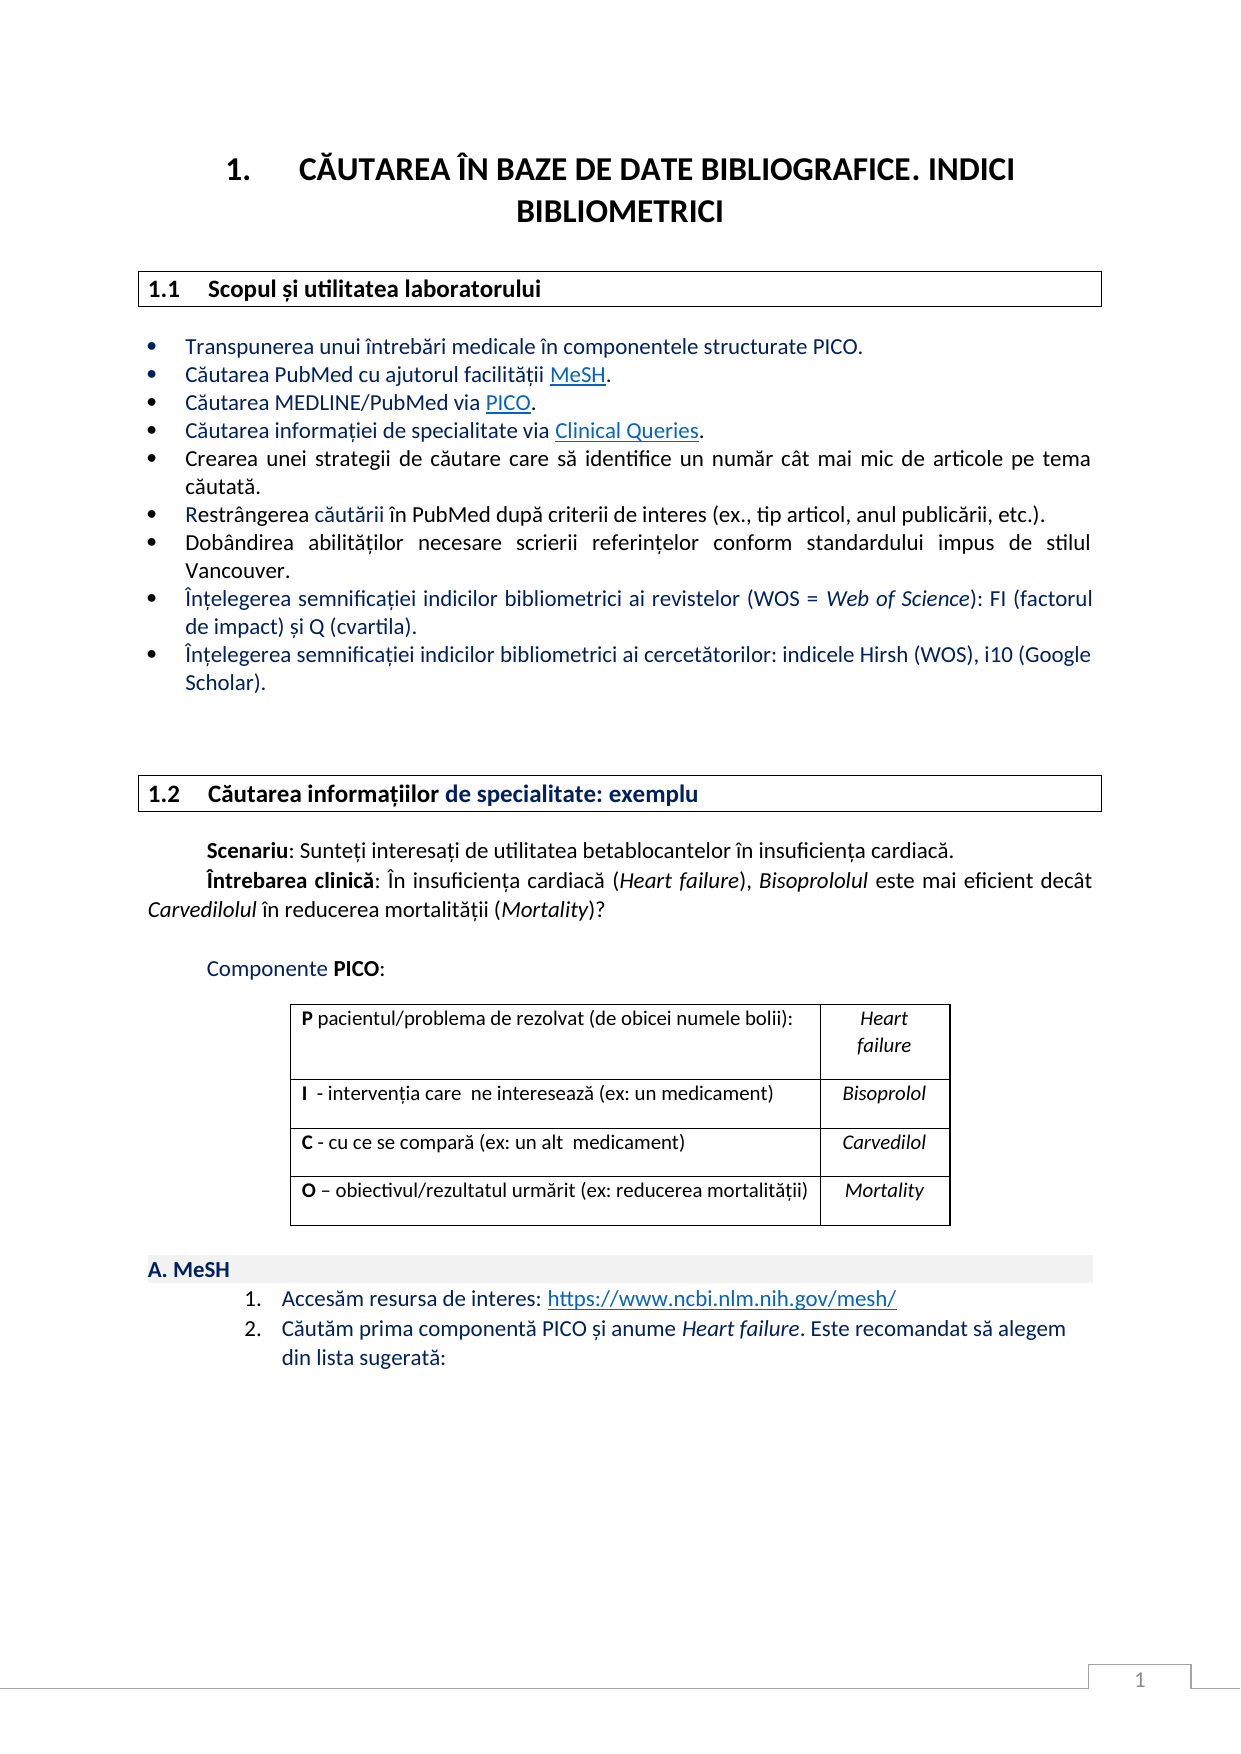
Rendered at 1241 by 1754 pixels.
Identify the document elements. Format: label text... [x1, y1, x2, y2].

text Întrebarea clinică: În insuficiența cardiacă (Heart failure), Bisoprololul este mai eficient decât Carvedilolul în reducerea mortalității (Mortality)? [148, 866, 1093, 923]
list Căutăm prima componentă PICO și anume Heart failure. Este recomandat să alegem din lista sugerată: [244, 1314, 1093, 1371]
list Dobândirea abilităților necesare scrierii referințelor conform standardului impus de stilul Vancouver. [148, 528, 1093, 584]
text Scenariu: Sunteți interesați de utilitatea betablocantelor în insuficiența cardiacă. [148, 837, 1093, 864]
list Crearea unei strategii de căutare care să identifice un număr cât mai mic de articole pe tema căutată. [148, 444, 1093, 500]
subtitle Scopul și utilitatea laboratorului [139, 272, 1101, 306]
list Înțelegerea semnificației indicilor bibliometrici ai cercetătorilor: indicele Hirsh (WOS), i10 (Google Scholar). [148, 641, 1093, 697]
table_cell Mortality [821, 1177, 949, 1225]
table_cell I - intervenția care ne interesează (ex: un medicament) [291, 1080, 820, 1128]
list Accesăm resursa de interes: https://www.ncbi.nlm.nih.gov/mesh/ [244, 1284, 1093, 1312]
table_cell Carvedilol [821, 1129, 949, 1176]
table_cell Bisoprolol [821, 1080, 949, 1128]
list Transpunerea unui întrebări medicale în componentele structurate PICO. [148, 332, 1093, 360]
table_header P pacientul/problema de rezolvat (de obicei numele bolii): [291, 1005, 820, 1079]
list Restrângerea căutării în PubMed după criterii de interes (ex., tip articol, anul publicării, etc.). [148, 500, 1093, 528]
table_cell C - cu ce se compară (ex: un alt medicament) [291, 1129, 820, 1176]
subtitle Căutarea informațiilor de specialitate: exemplu [139, 776, 1101, 811]
list Căutarea MEDLINE/PubMed via PICO. [148, 388, 1093, 416]
subtitle Căutarea în baze de date bibliografice. Indici bibliometrici [148, 148, 1093, 231]
text Componente PICO: [148, 954, 1093, 982]
table_cell O – obiectivul/rezultatul urmărit (ex: reducerea mortalității) [291, 1177, 820, 1225]
text A. MeSH [148, 1255, 1093, 1283]
list Înțelegerea semnificației indicilor bibliometrici ai revistelor (WOS = Web of Science): FI (factorul de impact) și Q (cvartila). [148, 584, 1093, 641]
list Căutarea PubMed cu ajutorul facilității MeSH. [148, 360, 1093, 388]
table_header Heart failure [821, 1005, 949, 1079]
list Căutarea informației de specialitate via Clinical Queries. [148, 416, 1093, 444]
